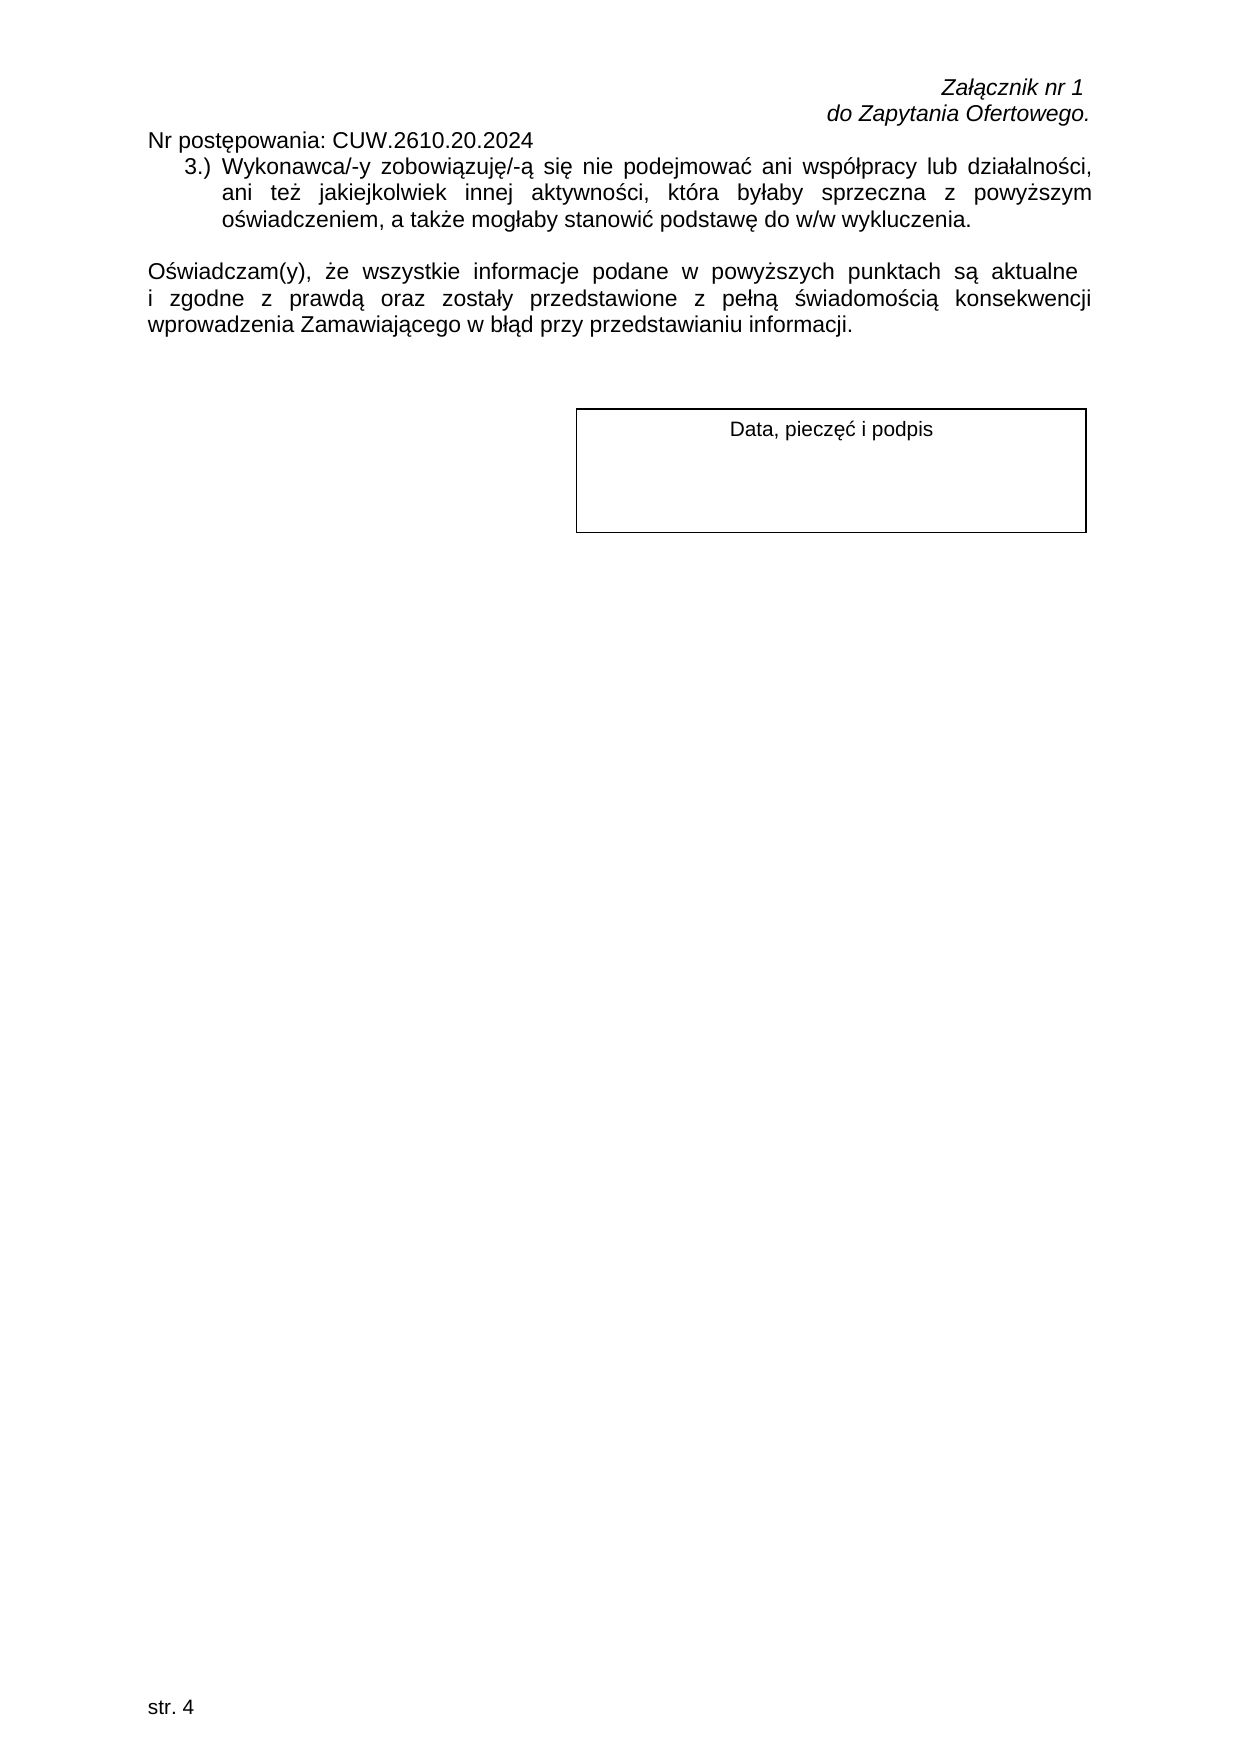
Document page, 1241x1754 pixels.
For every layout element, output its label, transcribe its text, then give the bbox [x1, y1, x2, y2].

list Wykonawca/-y zobowiązuję/-ą się nie podejmować ani współpracy lub działalności, ani też jakiejkolwiek innej aktywności, która byłaby sprzeczna z powyższym oświadczeniem, a także mogłaby stanowić podstawę do w/w wykluczenia. [184, 153, 1092, 232]
text Oświadczam(y), że wszystkie informacje podane w powyższych punktach są aktualne i zgodne z prawdą oraz zostały przedstawione z pełną świadomością konsekwencji wprowadzenia Zamawiającego w błąd przy przedstawianiu informacji. [148, 258, 1092, 337]
